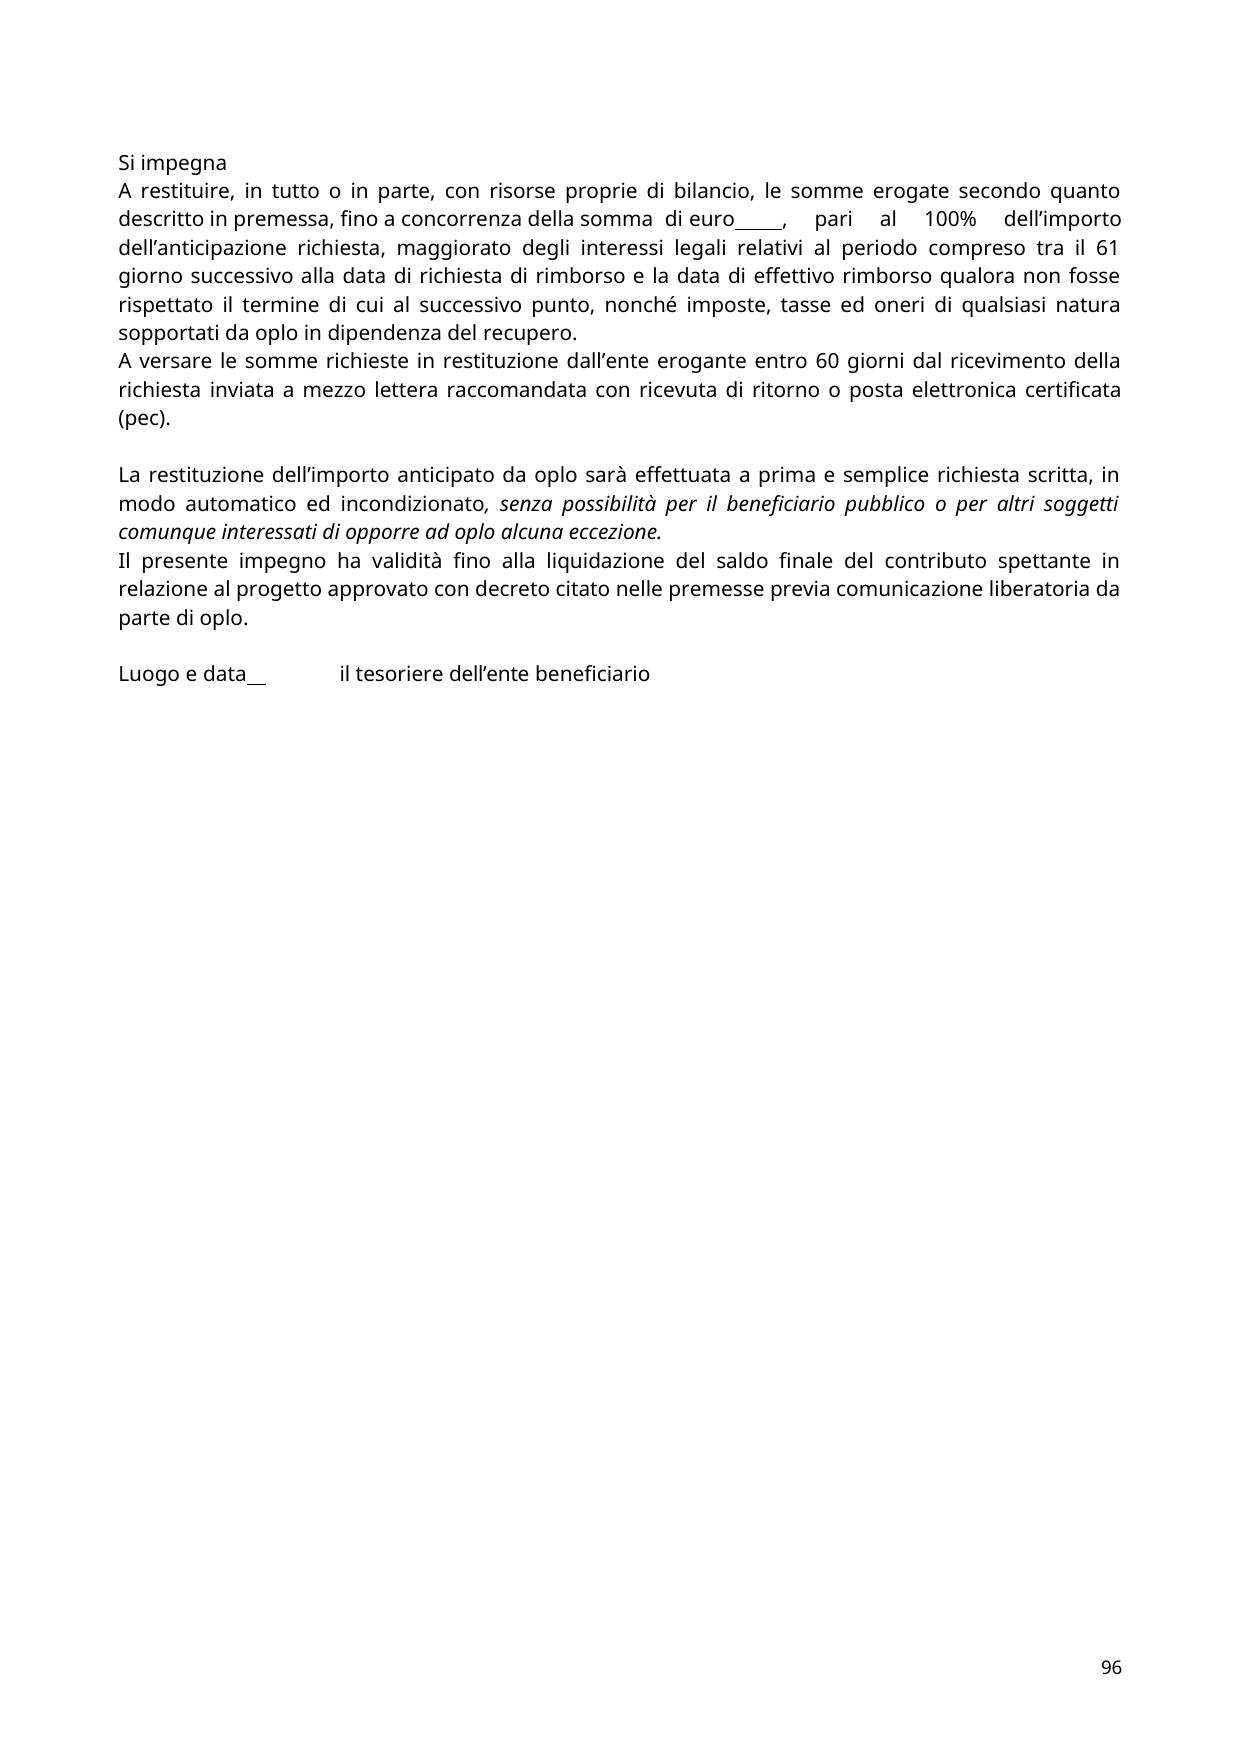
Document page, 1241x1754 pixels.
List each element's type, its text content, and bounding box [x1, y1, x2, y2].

text La restituzione dell’importo anticipato da oplo sarà effettuata a prima e semplice richiesta scritta, in modo automatico ed incondizionato, senza possibilità per il beneficiario pubblico o per altri soggetti comunque interessati di opporre ad oplo alcuna eccezione. [118, 460, 1122, 546]
text A restituire, in tutto o in parte, con risorse proprie di bilancio, le somme erogate secondo quanto descritto in premessa, fino a concorrenza della somma di euro , pari al 100% dell’importo dell’anticipazione richiesta, maggiorato degli interessi legali relativi al periodo compreso tra il 61 giorno successivo alla data di richiesta di rimborso e la data di effettivo rimborso qualora non fosse rispettato il termine di cui al successivo punto, nonché imposte, tasse ed oneri di qualsiasi natura sopportati da oplo in dipendenza del recupero. [118, 176, 1122, 347]
text Luogo e data il tesoriere dell’ente beneficiario [118, 659, 1122, 688]
text A versare le somme richieste in restituzione dall’ente erogante entro 60 giorni dal ricevimento della richiesta inviata a mezzo lettera raccomandata con ricevuta di ritorno o posta elettronica certificata (pec). [118, 347, 1122, 432]
text Il presente impegno ha validità fino alla liquidazione del saldo finale del contributo spettante in relazione al progetto approvato con decreto citato nelle premesse previa comunicazione liberatoria da parte di oplo. [118, 546, 1122, 631]
text Si impegna [118, 148, 1122, 176]
